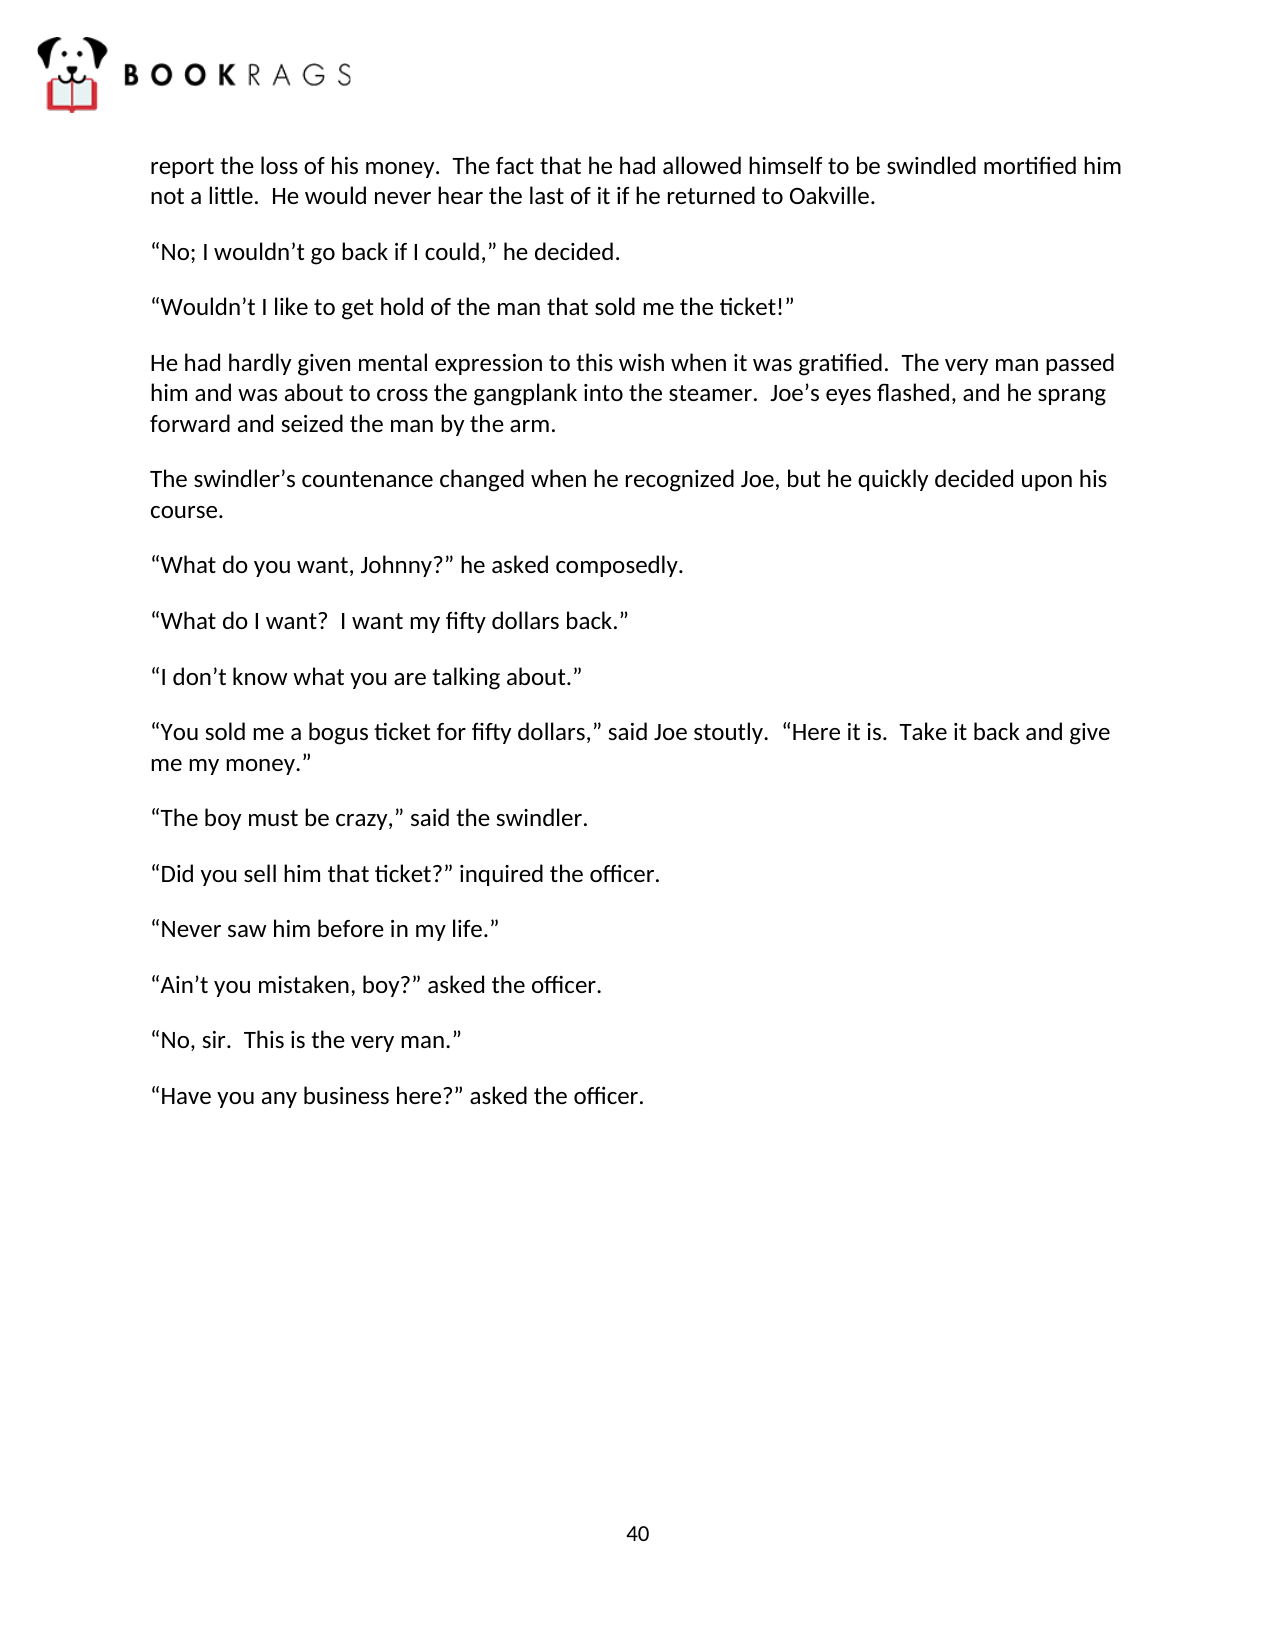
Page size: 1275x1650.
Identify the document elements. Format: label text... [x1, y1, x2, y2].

text “Did you sell him that ticket?” inquired the officer. [150, 858, 1125, 888]
text “Wouldn’t I like to get hold of the man that sold me the ticket!” [150, 292, 1125, 322]
text “The boy must be crazy,” said the swindler. [150, 802, 1125, 833]
text “You sold me a bogus ticket for fifty dollars,” said Joe stoutly. “Here it is. Take it back and give me my money.” [150, 716, 1125, 777]
text “No; I wouldn’t go back if I could,” he decided. [150, 236, 1125, 267]
picture [37, 37, 351, 113]
text “Ain’t you mistaken, boy?” asked the officer. [150, 969, 1125, 999]
text The swindler’s countenance changed when he recognized Joe, but he quickly decided upon his course. [150, 464, 1125, 525]
text “What do you want, Johnny?” he asked composedly. [150, 550, 1125, 580]
text He had hardly given mental expression to this wish when it was gratified. The very man passed him and was about to cross the gangplank into the steamer. Joe’s eyes flashed, and he sprang forward and seized the man by the arm. [150, 347, 1125, 439]
text “What do I want? I want my fifty dollars back.” [150, 605, 1125, 636]
text “Have you any business here?” asked the officer. [150, 1080, 1125, 1110]
text “No, sir. This is the very man.” [150, 1024, 1125, 1055]
text “Never saw him before in my life.” [150, 913, 1125, 944]
text “I don’t know what you are talking about.” [150, 661, 1125, 691]
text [150, 150, 1125, 211]
